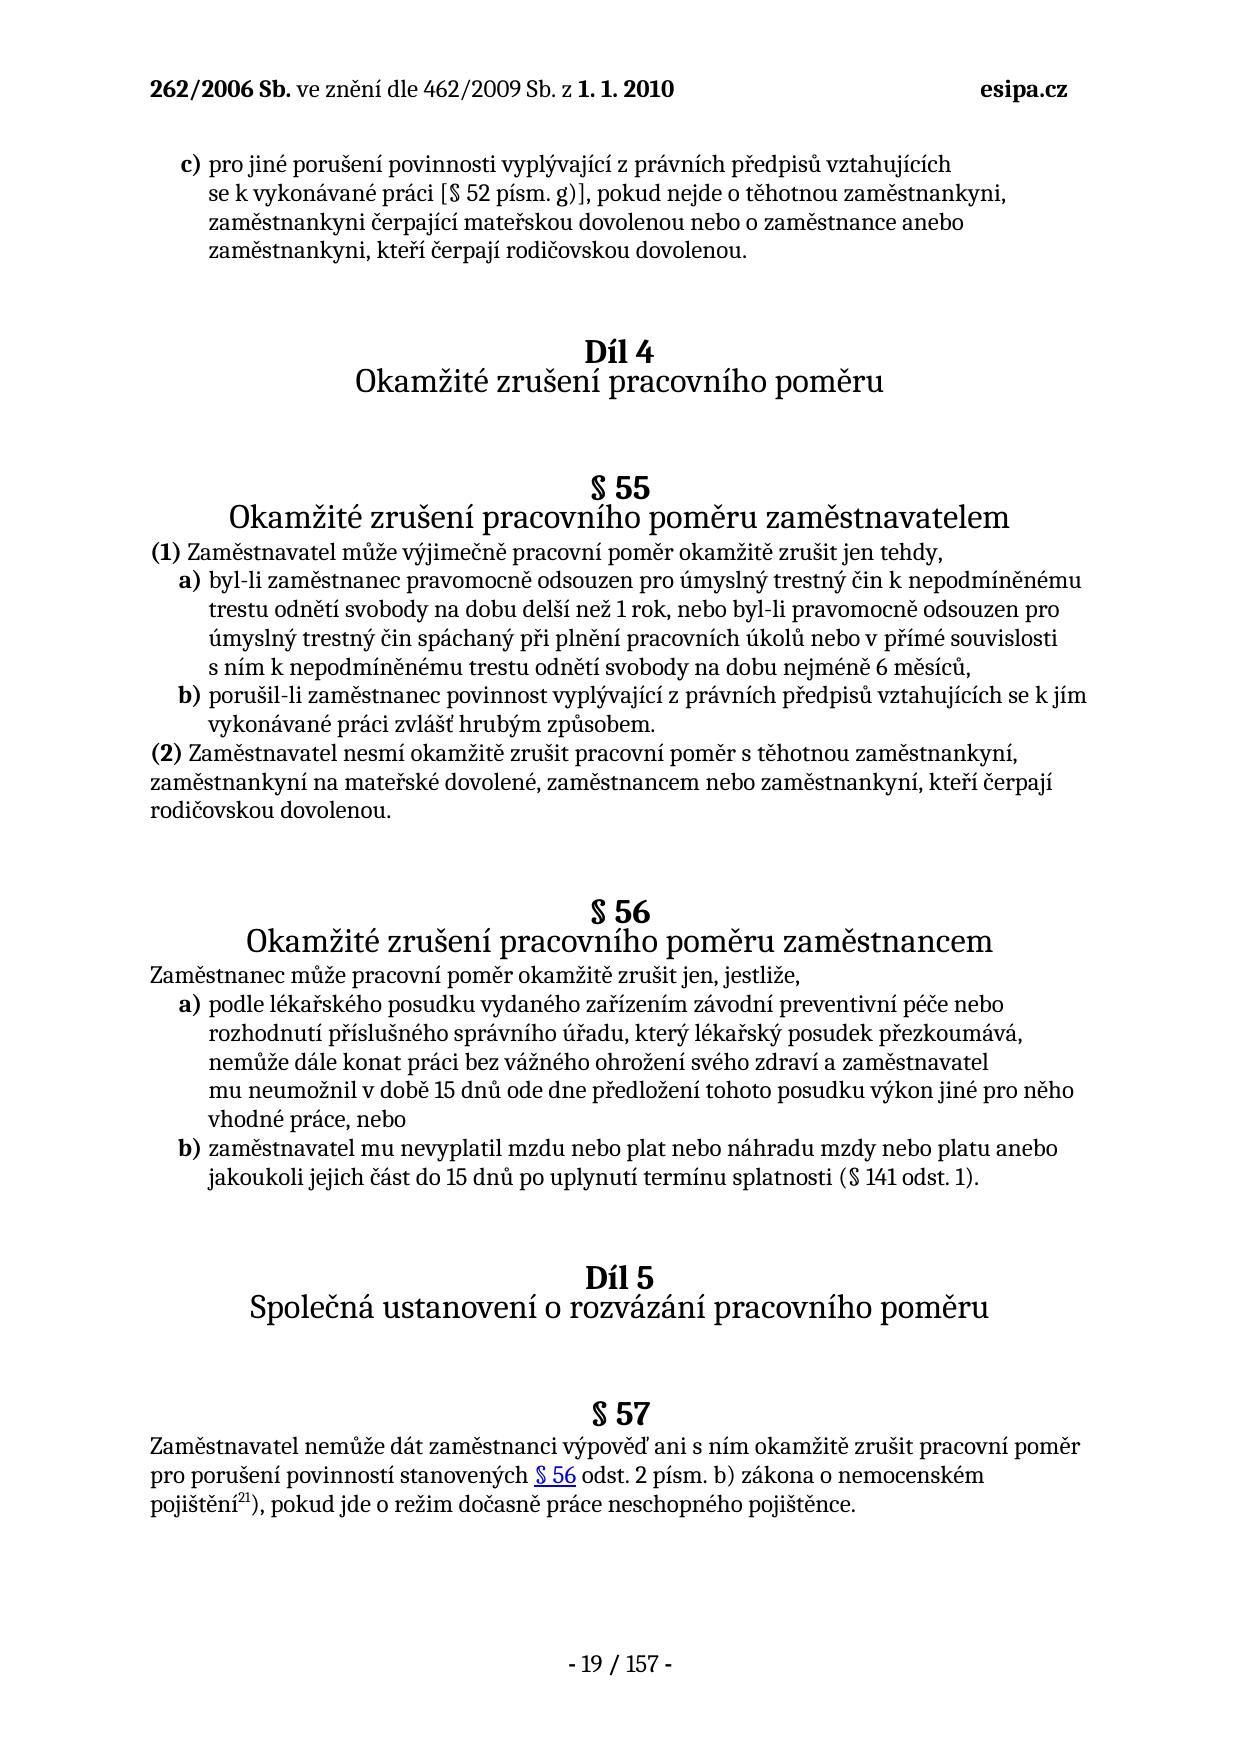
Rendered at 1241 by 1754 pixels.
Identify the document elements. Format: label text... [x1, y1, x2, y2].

text Zaměstnanec může pracovní poměr okamžitě zrušit jen, jestliže, [150, 961, 1090, 990]
subtitle § 55 -Okamžité zrušení pracovního poměru zaměstnavatelem [150, 474, 1090, 537]
text b) zaměstnavatel mu nevyplatil mzdu nebo plat nebo náhradu mzdy nebo platu anebo jakoukoli jejich část do 15 dnů po uplynutí termínu splatnosti (§ 141 odst. 1). [150, 1134, 1090, 1191]
subtitle Díl 4 -Okamžité zrušení pracovního poměru [150, 338, 1090, 401]
subtitle § 56 -Okamžité zrušení pracovního poměru zaměstnancem [150, 898, 1090, 961]
text (2) Zaměstnavatel nesmí okamžitě zrušit pracovní poměr s těhotnou zaměstnankyní, zaměstnankyní na mateřské dovolené, zaměstnancem nebo zaměstnankyní, kteří čerpají rodičovskou dovolenou. [150, 739, 1090, 825]
text a) podle lékařského posudku vydaného zařízením závodní preventivní péče nebo rozhodnutí příslušného správního úřadu, který lékařský posudek přezkoumává, nemůže dále konat práci bez vážného ohrožení svého zdraví a zaměstnavatel mu neumožnil v době 15 dnů ode dne předložení tohoto posudku výkon jiné pro něho vhodné práce, nebo [150, 990, 1090, 1134]
text b) porušil-li zaměstnanec povinnost vyplývající z právních předpisů vztahujících se k jím vykonávané práci zvlášť hrubým způsobem. [150, 681, 1090, 739]
text Zaměstnavatel nemůže dát zaměstnanci výpověď ani s ním okamžitě zrušit pracovní poměr pro porušení povinností stanovených § 56 odst. 2 písm. b) zákona o nemocenském pojištění21), pokud jde o režim dočasně práce neschopného pojištěnce. [150, 1432, 1090, 1518]
text a) byl-li zaměstnanec pravomocně odsouzen pro úmyslný trestný čin k nepodmíněnému trestu odnětí svobody na dobu delší než 1 rok, nebo byl-li pravomocně odsouzen pro úmyslný trestný čin spáchaný při plnění pracovních úkolů nebo v přímé souvislosti s ním k nepodmíněnému trestu odnětí svobody na dobu nejméně 6 měsíců, [150, 566, 1090, 681]
subtitle Díl 5 -Společná ustanovení o rozvázání pracovního poměru [150, 1264, 1090, 1327]
text (1) Zaměstnavatel může výjimečně pracovní poměr okamžitě zrušit jen tehdy, [150, 537, 1090, 566]
subtitle § 57 [150, 1400, 1090, 1432]
text c) pro jiné porušení povinnosti vyplývající z právních předpisů vztahujících se k vykonávané práci [§ 52 písm. g)], pokud nejde o těhotnou zaměstnankyni, zaměstnankyni čerpající mateřskou dovolenou nebo o zaměstnance anebo zaměstnankyni, kteří čerpají rodičovskou dovolenou. [150, 150, 1090, 265]
